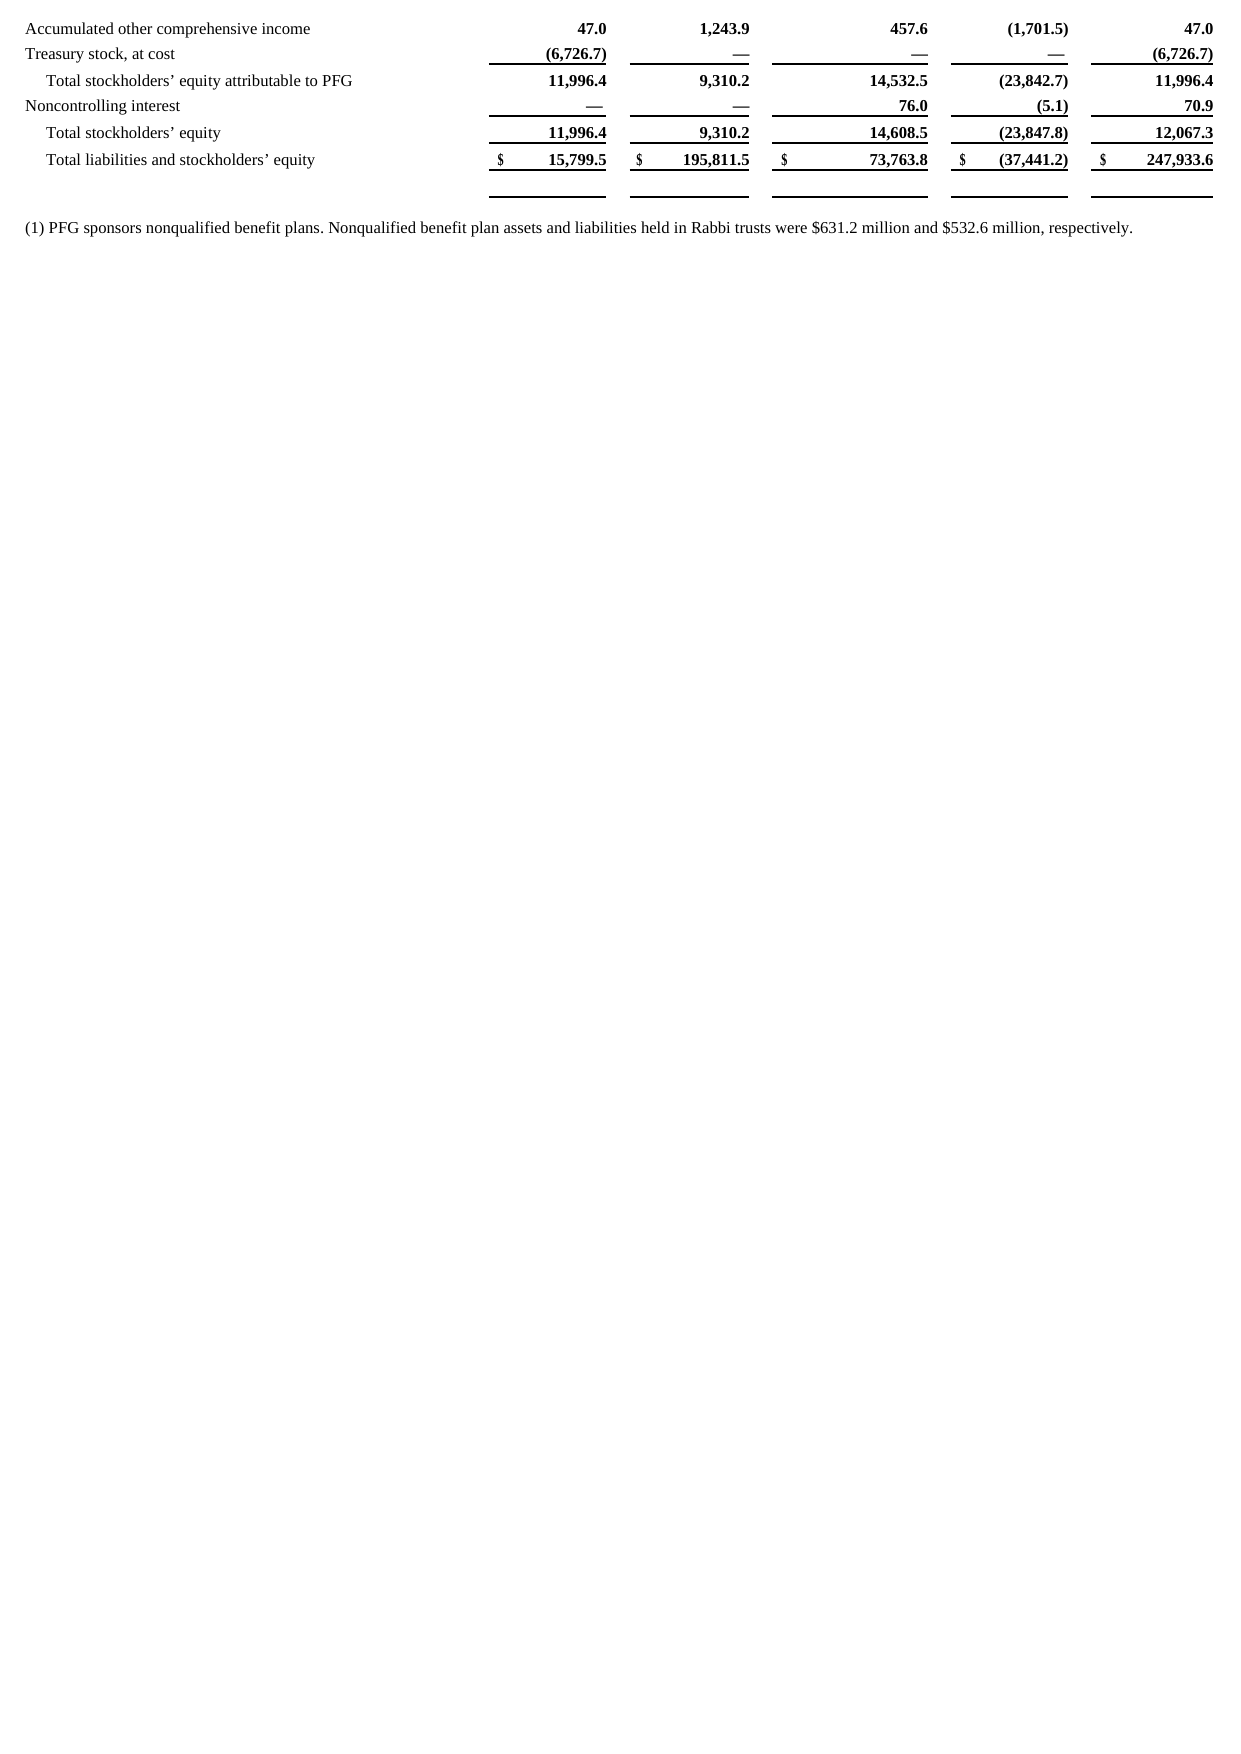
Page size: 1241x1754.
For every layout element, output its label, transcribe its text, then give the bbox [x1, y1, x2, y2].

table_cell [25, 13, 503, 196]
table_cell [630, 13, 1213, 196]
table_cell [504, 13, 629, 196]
text (1) PFG sponsors nonqualified benefit plans. Nonqualified benefit plan assets and liabilities held in Rabbi trusts were $631.2 million and $532.6 million, respectively. [25, 218, 1213, 237]
